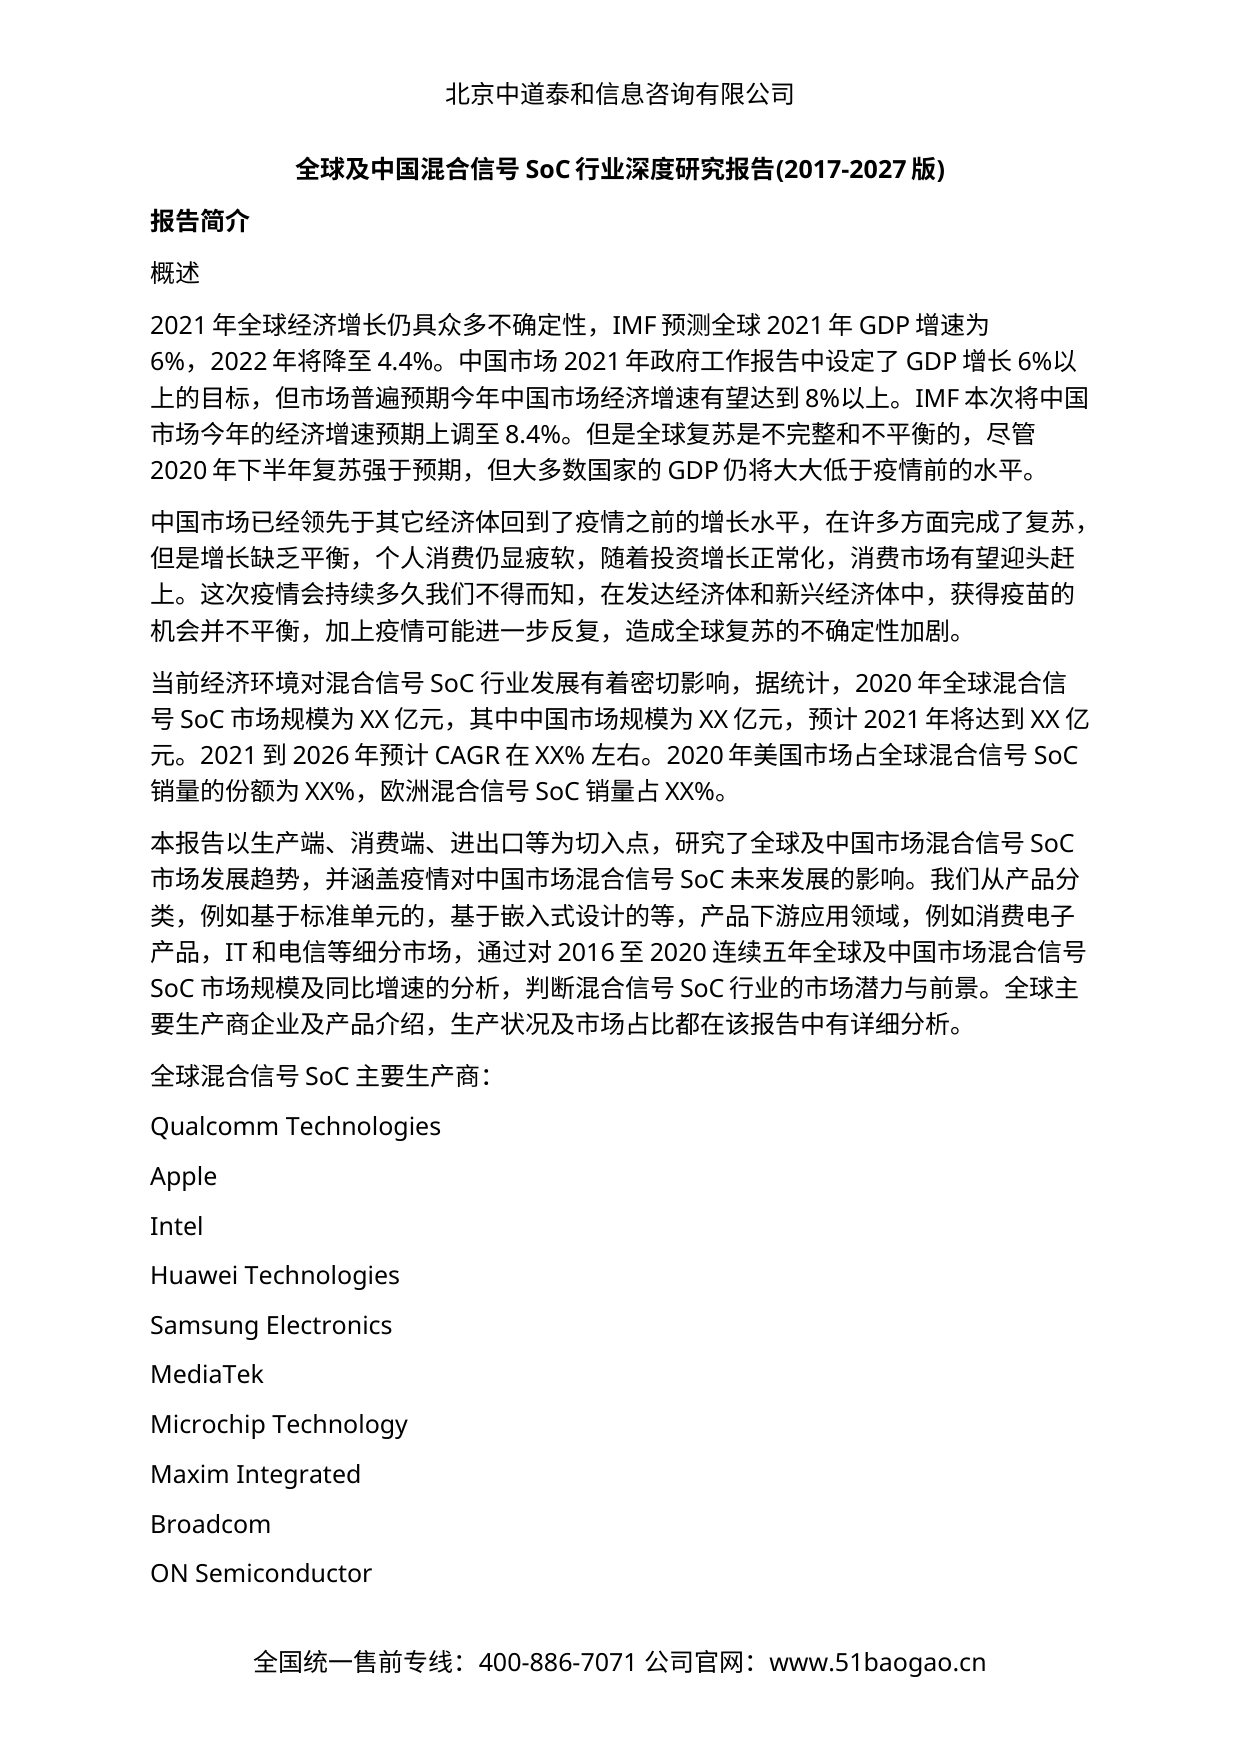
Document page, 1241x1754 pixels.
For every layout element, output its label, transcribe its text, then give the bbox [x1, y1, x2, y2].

text Microchip Technology [150, 1407, 1090, 1441]
text Apple [150, 1158, 1090, 1192]
text 2021年全球经济增长仍具众多不确定性，IMF预测全球2021年GDP增速为6%，2022年将降至4.4%。中国市场2021年政府工作报告中设定了GDP增长6%以上的目标，但市场普遍预期今年中国市场经济增速有望达到8%以上。IMF本次将中国市场今年的经济增速预期上调至8.4%。但是全球复苏是不完整和不平衡的，尽管2020年下半年复苏强于预期，但大多数国家的GDP仍将大大低于疫情前的水平。 [150, 306, 1090, 487]
text 报告简介 [150, 202, 1090, 238]
text 概述 [150, 254, 1090, 290]
text MediaTek [150, 1357, 1090, 1391]
text 全球及中国混合信号SoC行业深度研究报告(2017-2027版) [150, 150, 1090, 186]
text Qualcomm Technologies [150, 1109, 1090, 1143]
text ON Semiconductor [150, 1556, 1090, 1590]
text Huawei Technologies [150, 1258, 1090, 1292]
text 中国市场已经领先于其它经济体回到了疫情之前的增长水平，在许多方面完成了复苏，但是增长缺乏平衡，个人消费仍显疲软，随着投资增长正常化，消费市场有望迎头赶上。这次疫情会持续多久我们不得而知，在发达经济体和新兴经济体中，获得疫苗的机会并不平衡，加上疫情可能进一步反复，造成全球复苏的不确定性加剧。 [150, 502, 1090, 647]
text 本报告以生产端、消费端、进出口等为切入点，研究了全球及中国市场混合信号SoC市场发展趋势，并涵盖疫情对中国市场混合信号SoC未来发展的影响。我们从产品分类，例如基于标准单元的，基于嵌入式设计的等，产品下游应用领域，例如消费电子产品，IT和电信等细分市场，通过对2016至2020连续五年全球及中国市场混合信号SoC市场规模及同比增速的分析，判断混合信号SoC行业的市场潜力与前景。全球主要生产商企业及产品介绍，生产状况及市场占比都在该报告中有详细分析。 [150, 824, 1090, 1041]
text 当前经济环境对混合信号SoC行业发展有着密切影响，据统计，2020年全球混合信号SoC市场规模为XX亿元，其中中国市场规模为XX亿元，预计2021年将达到XX亿元。2021到2026年预计CAGR在XX% 左右。2020年美国市场占全球混合信号SoC销量的份额为XX%，欧洲混合信号SoC销量占XX%。 [150, 663, 1090, 808]
text Maxim Integrated [150, 1457, 1090, 1491]
text Broadcom [150, 1506, 1090, 1540]
text Intel [150, 1208, 1090, 1242]
text Samsung Electronics [150, 1307, 1090, 1342]
text 全球混合信号SoC主要生产商： [150, 1057, 1090, 1093]
